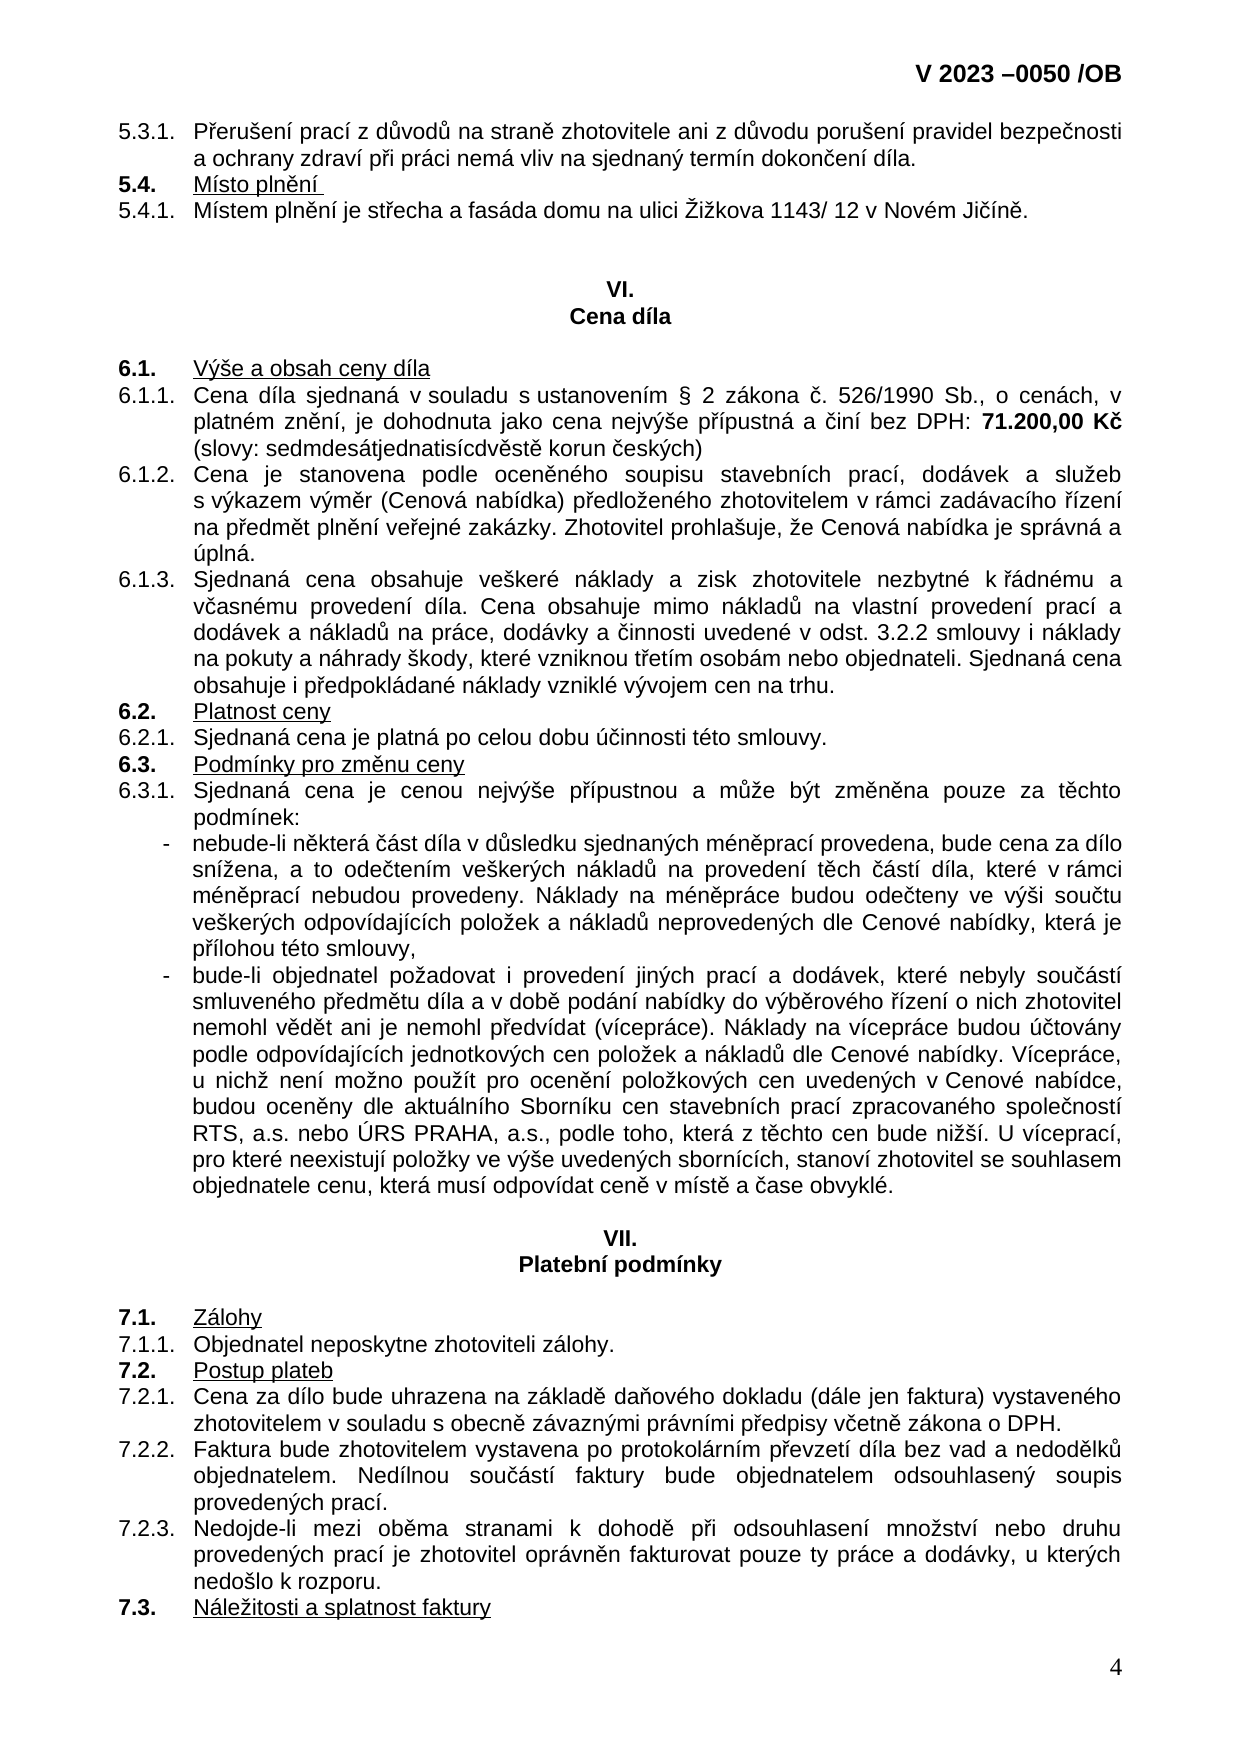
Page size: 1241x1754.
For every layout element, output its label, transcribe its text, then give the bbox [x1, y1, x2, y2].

text Cena díla [118, 303, 1122, 329]
text VII. [118, 1225, 1122, 1251]
list Nedojde-li mezi oběma stranami k dohodě při odsouhlasení množství nebo druhu provedených prací je zhotovitel oprávněn fakturovat pouze ty práce a dodávky, u kterých nedošlo k rozporu. [118, 1515, 1122, 1594]
text - bude-li objednatel požadovat i provedení jiných prací a dodávek, které nebyly součástí smluveného předmětu díla a v době podání nabídky do výběrového řízení o nich zhotovitel nemohl vědět ani je nemohl předvídat (vícepráce). Náklady na vícepráce budou účtovány podle odpovídajících jednotkových cen položek a nákladů dle Cenové nabídky. Vícepráce, u nichž není možno použít pro ocenění položkových cen uvedených v Cenové nabídce, budou oceněny dle aktuálního Sborníku cen stavebních prací zpracovaného společností RTS, a.s. nebo ÚRS PRAHA, a.s., podle toho, která z těchto cen bude nižší. U víceprací, pro které neexistují položky ve výše uvedených sbornících, stanoví zhotovitel se souhlasem objednatele cenu, která musí odpovídat ceně v místě a čase obvyklé. [162, 962, 1122, 1199]
list Náležitosti a splatnost faktury [118, 1594, 1122, 1620]
text Platební podmínky [118, 1251, 1122, 1278]
text - nebude-li některá část díla v důsledku sjednaných méněprací provedena, bude cena za dílo snížena, a to odečtením veškerých nákladů na provedení těch částí díla, které v rámci méněprací nebudou provedeny. Náklady na méněpráce budou odečteny ve výši součtu veškerých odpovídajících položek a nákladů neprovedených dle Cenové nabídky, která je přílohou této smlouvy, [162, 830, 1122, 962]
list Sjednaná cena je platná po celou dobu účinnosti této smlouvy. [118, 724, 1122, 751]
list Faktura bude zhotovitelem vystavena po protokolárním převzetí díla bez vad a nedodělků objednatelem. Nedílnou součástí faktury bude objednatelem odsouhlasený soupis provedených prací. [118, 1436, 1122, 1515]
list Výše a obsah ceny díla [118, 355, 1122, 382]
list Sjednaná cena obsahuje veškeré náklady a zisk zhotovitele nezbytné k řádnému a včasnému provedení díla. Cena obsahuje mimo nákladů na vlastní provedení prací a dodávek a nákladů na práce, dodávky a činnosti uvedené v odst. 3.2.2 smlouvy i náklady na pokuty a náhrady škody, které vzniknou třetím osobám nebo objednateli. Sjednaná cena obsahuje i předpokládané náklady vzniklé vývojem cen na trhu. [118, 566, 1122, 698]
list Cena díla sjednaná v souladu s ustanovením § 2 zákona č. 526/1990 Sb., o cenách, v platném znění, je dohodnuta jako cena nejvýše přípustná a činí bez DPH: 71.200,00 Kč (slovy: sedmdesátjednatisícdvěstě korun českých) [118, 382, 1122, 461]
list Zálohy [118, 1304, 1122, 1331]
text VI. [118, 276, 1122, 303]
list Místo plnění [118, 171, 1122, 197]
list Platnost ceny [118, 698, 1122, 724]
list Postup plateb [118, 1357, 1122, 1383]
list Cena je stanovena podle oceněného soupisu stavebních prací, dodávek a služeb s výkazem výměr (Cenová nabídka) předloženého zhotovitelem v rámci zadávacího řízení na předmět plnění veřejné zakázky. Zhotovitel prohlašuje, že Cenová nabídka je správná a úplná. [118, 461, 1122, 566]
list Cena za dílo bude uhrazena na základě daňového dokladu (dále jen faktura) vystaveného zhotovitelem v souladu s obecně závaznými právními předpisy včetně zákona o DPH. [118, 1383, 1122, 1436]
list Místem plnění je střecha a fasáda domu na ulici Žižkova 1143/ 12 v Novém Jičíně. [118, 197, 1122, 224]
list Podmínky pro změnu ceny [118, 751, 1122, 777]
list Objednatel neposkytne zhotoviteli zálohy. [118, 1331, 1122, 1357]
list Sjednaná cena je cenou nejvýše přípustnou a může být změněna pouze za těchto podmínek: [118, 777, 1122, 830]
list Přerušení prací z důvodů na straně zhotovitele ani z důvodu porušení pravidel bezpečnosti a ochrany zdraví při práci nemá vliv na sjednaný termín dokončení díla. [118, 118, 1122, 171]
